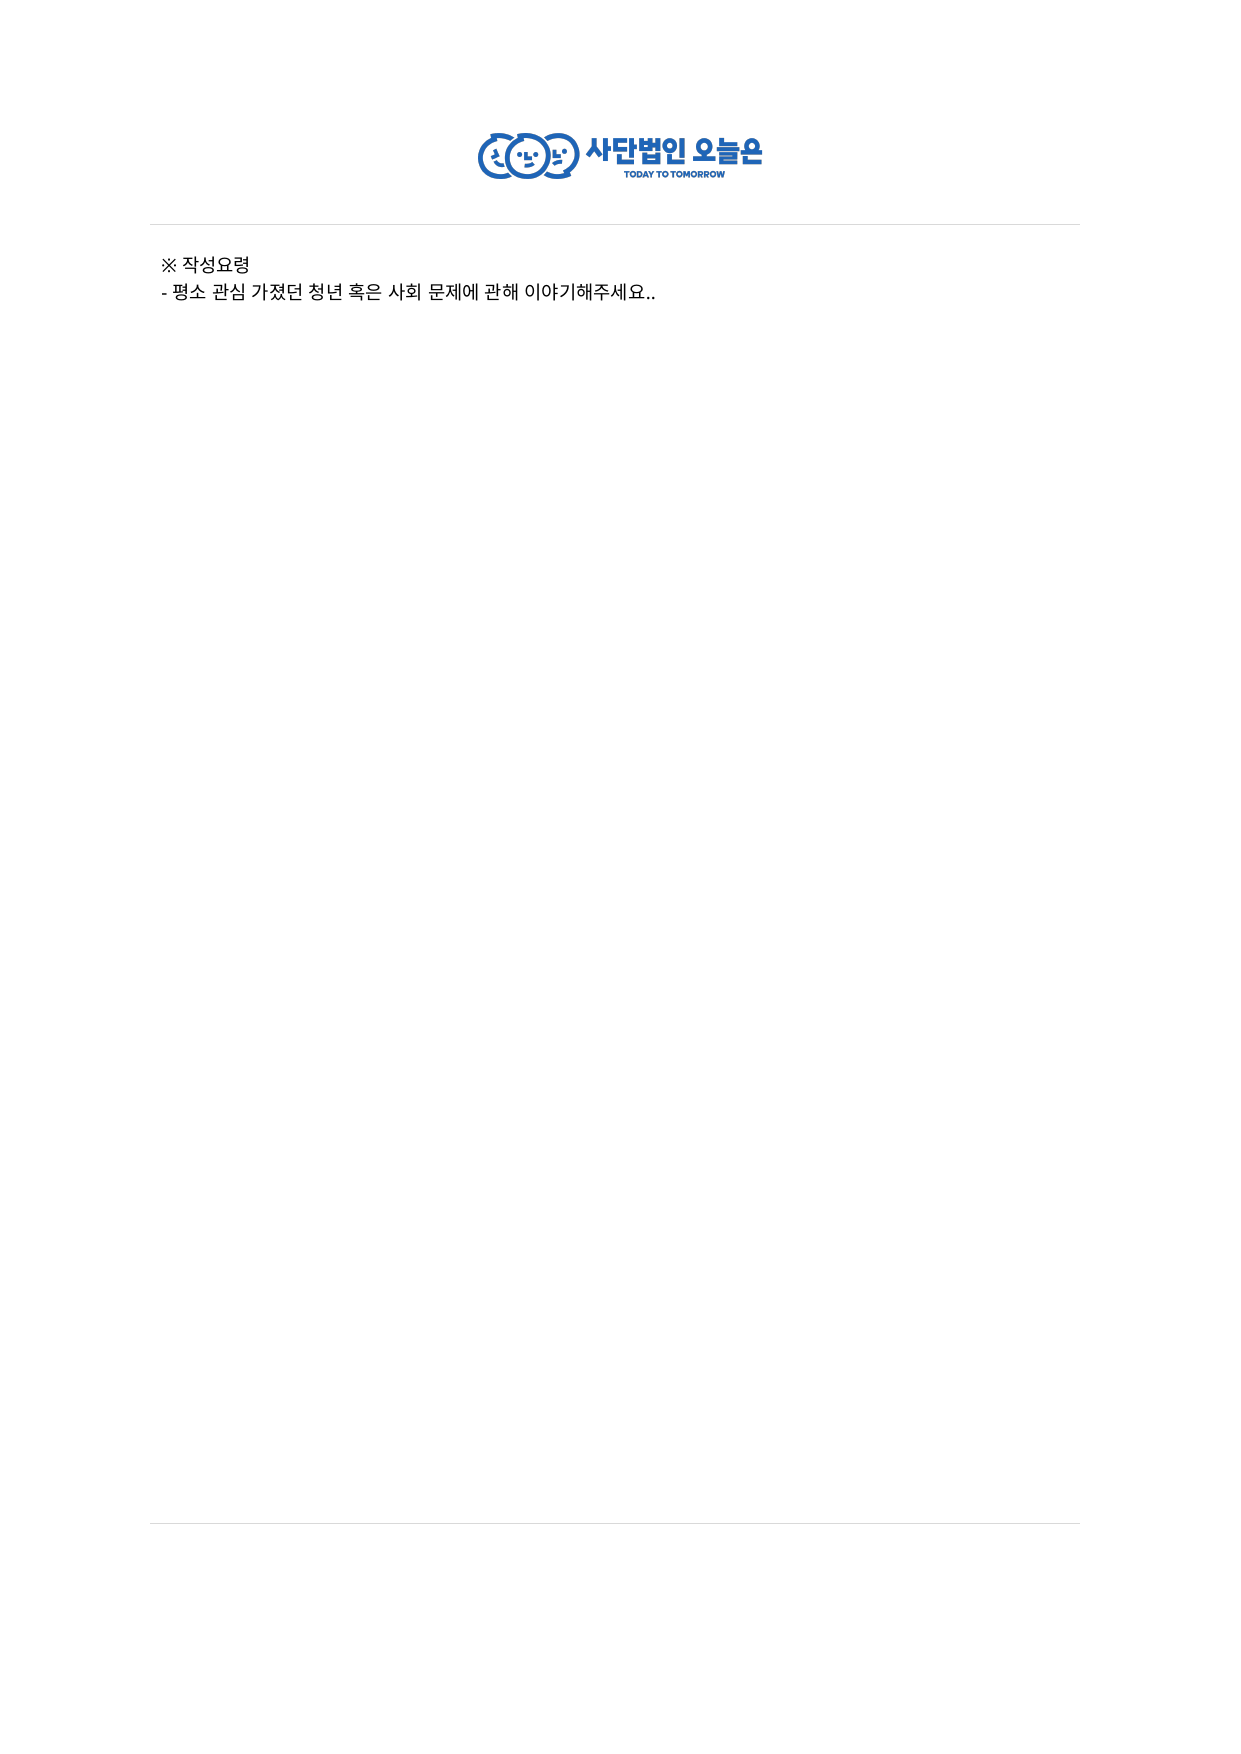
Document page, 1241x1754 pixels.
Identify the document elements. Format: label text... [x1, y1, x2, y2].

table_cell ※ 작성요령 - 평소 관심 가졌던 청년 혹은 사회 문제에 관해 이야기해주세요.. [150, 225, 1080, 1523]
